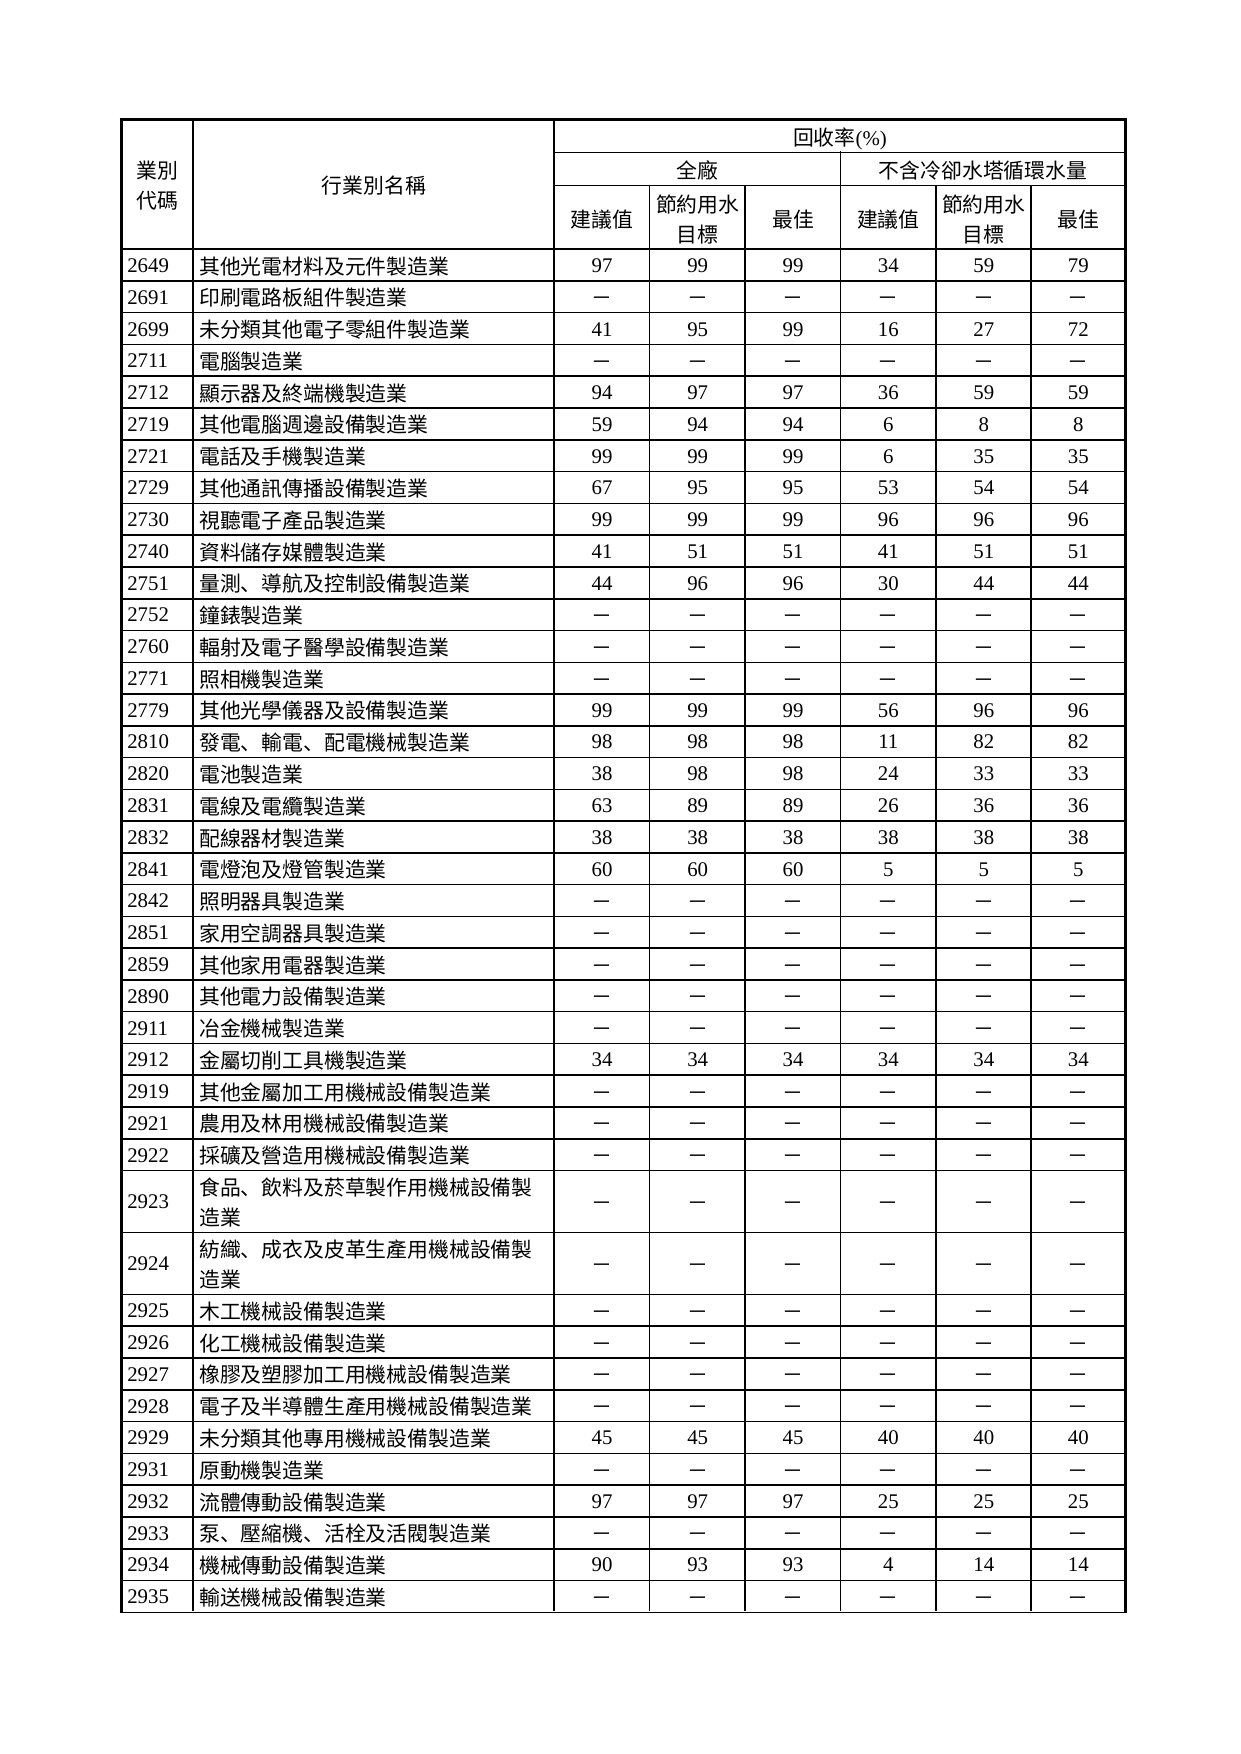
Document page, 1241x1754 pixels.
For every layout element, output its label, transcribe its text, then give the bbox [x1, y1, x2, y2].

table_cell － [746, 1171, 840, 1232]
table_cell 不含冷卻水塔循環水量 [841, 153, 1124, 185]
table_cell 99 [746, 250, 840, 280]
table_cell 2699 [123, 313, 192, 344]
table_cell 最佳 [746, 186, 840, 248]
table_cell 82 [1032, 727, 1124, 757]
table_cell 2912 [123, 1044, 192, 1074]
table_cell 11 [841, 727, 935, 757]
table_cell － [841, 1581, 935, 1611]
table_cell － [650, 1171, 744, 1232]
table_cell 54 [937, 472, 1030, 502]
table_cell － [841, 949, 935, 979]
table_cell － [937, 631, 1030, 661]
table_cell － [1032, 981, 1124, 1011]
table_cell － [746, 1233, 840, 1294]
table_cell － [555, 1140, 649, 1170]
table_cell － [937, 949, 1030, 979]
table_cell － [841, 663, 935, 693]
table_cell 38 [555, 758, 649, 788]
table_cell － [555, 345, 649, 375]
table_cell － [937, 885, 1030, 916]
table_cell 51 [746, 536, 840, 566]
table_cell － [937, 345, 1030, 375]
table_cell 其他光電材料及元件製造業 [194, 250, 553, 280]
table_cell － [937, 917, 1030, 947]
table_cell 89 [746, 790, 840, 820]
table_cell 45 [746, 1422, 840, 1452]
table_cell － [555, 981, 649, 1011]
table_cell 視聽電子產品製造業 [194, 504, 553, 534]
table_cell 44 [937, 568, 1030, 598]
table_cell 24 [841, 758, 935, 788]
table_cell 2771 [123, 663, 192, 693]
table_cell 60 [746, 854, 840, 884]
table_cell － [650, 885, 744, 916]
table_cell 41 [841, 536, 935, 566]
table_cell － [937, 600, 1030, 629]
table_cell 89 [650, 790, 744, 820]
table_cell 94 [650, 409, 744, 439]
table_cell 41 [555, 313, 649, 344]
table_cell 34 [746, 1044, 840, 1074]
table_cell － [1032, 1108, 1124, 1138]
table_cell 6 [841, 441, 935, 471]
table_cell 99 [746, 441, 840, 471]
table_cell － [841, 1171, 935, 1232]
table_cell 冶金機械製造業 [194, 1012, 553, 1043]
table_cell － [746, 1391, 840, 1421]
table_cell 資料儲存媒體製造業 [194, 536, 553, 566]
table_cell － [1032, 1454, 1124, 1484]
table_cell 家用空調器具製造業 [194, 917, 553, 947]
table_cell 金屬切削工具機製造業 [194, 1044, 553, 1074]
table_cell 40 [1032, 1422, 1124, 1452]
table_cell 節約用水目標 [937, 186, 1030, 248]
table_cell 97 [746, 377, 840, 407]
table_cell 94 [555, 377, 649, 407]
table_cell － [555, 1327, 649, 1357]
table_cell 建議值 [841, 186, 935, 248]
table_cell － [841, 600, 935, 629]
table_cell － [937, 1391, 1030, 1421]
table_cell 56 [841, 695, 935, 725]
table_cell － [650, 1518, 744, 1548]
table_cell － [1032, 1327, 1124, 1357]
table_cell 99 [555, 504, 649, 534]
table_cell 25 [937, 1486, 1030, 1516]
table_cell － [555, 1359, 649, 1389]
table_cell 5 [1032, 854, 1124, 884]
table_cell 99 [555, 695, 649, 725]
table_cell － [555, 1518, 649, 1548]
table_cell － [1032, 1233, 1124, 1294]
table_cell － [841, 631, 935, 661]
table_cell 2841 [123, 854, 192, 884]
table_cell － [650, 1233, 744, 1294]
table_cell － [746, 345, 840, 375]
table_cell 2842 [123, 885, 192, 916]
table_cell 2730 [123, 504, 192, 534]
table_cell － [746, 663, 840, 693]
table_cell 2820 [123, 758, 192, 788]
table_cell 38 [841, 822, 935, 852]
table_cell 2810 [123, 727, 192, 757]
table_cell － [555, 1391, 649, 1421]
table_cell － [1032, 1171, 1124, 1232]
table_cell － [937, 663, 1030, 693]
table_cell － [746, 1108, 840, 1138]
table_cell － [746, 1012, 840, 1043]
table_cell － [555, 949, 649, 979]
table_cell 2923 [123, 1171, 192, 1232]
table_cell 51 [650, 536, 744, 566]
table_cell － [1032, 1518, 1124, 1548]
table_cell － [746, 917, 840, 947]
table_cell 其他通訊傳播設備製造業 [194, 472, 553, 502]
table_cell － [841, 1233, 935, 1294]
table_cell － [1032, 600, 1124, 629]
table_cell 6 [841, 409, 935, 439]
table_cell 30 [841, 568, 935, 598]
table_cell － [841, 345, 935, 375]
table_cell 電話及手機製造業 [194, 441, 553, 471]
table_cell － [650, 1076, 744, 1106]
table_cell 其他光學儀器及設備製造業 [194, 695, 553, 725]
table_cell － [937, 1012, 1030, 1043]
table_cell 2779 [123, 695, 192, 725]
table_cell 2911 [123, 1012, 192, 1043]
table_cell － [746, 949, 840, 979]
table_cell 發電、輸電、配電機械製造業 [194, 727, 553, 757]
table_cell － [1032, 282, 1124, 312]
table_cell － [650, 1108, 744, 1138]
table_cell － [555, 1171, 649, 1232]
table_cell 2721 [123, 441, 192, 471]
table_cell － [555, 663, 649, 693]
table_cell 全廠 [555, 153, 840, 185]
table_cell － [746, 1359, 840, 1389]
table_cell 59 [555, 409, 649, 439]
table_cell 35 [1032, 441, 1124, 471]
table_cell 食品、飲料及菸草製作用機械設備製造業 [194, 1171, 553, 1232]
table_cell 98 [746, 758, 840, 788]
table_cell － [746, 1295, 840, 1325]
table_cell 79 [1032, 250, 1124, 280]
table_cell 未分類其他電子零組件製造業 [194, 313, 553, 344]
table_cell 36 [1032, 790, 1124, 820]
table_cell － [746, 282, 840, 312]
table_cell 電燈泡及燈管製造業 [194, 854, 553, 884]
table_cell － [841, 1454, 935, 1484]
table_cell － [841, 1327, 935, 1357]
table_cell 97 [555, 1486, 649, 1516]
table_cell 最佳 [1032, 186, 1124, 248]
table_cell 96 [746, 568, 840, 598]
table_cell 27 [937, 313, 1030, 344]
table_cell 2921 [123, 1108, 192, 1138]
table_cell 97 [650, 377, 744, 407]
table_cell 93 [746, 1550, 840, 1579]
table_cell － [937, 1233, 1030, 1294]
table_cell 2928 [123, 1391, 192, 1421]
table_cell 96 [841, 504, 935, 534]
table_cell 51 [937, 536, 1030, 566]
table_cell － [937, 1454, 1030, 1484]
table_cell 2927 [123, 1359, 192, 1389]
table_cell 95 [746, 472, 840, 502]
table_cell － [1032, 1391, 1124, 1421]
table_cell 60 [650, 854, 744, 884]
table_cell 2934 [123, 1550, 192, 1579]
table_cell 82 [937, 727, 1030, 757]
table_cell 輸送機械設備製造業 [194, 1581, 553, 1611]
table_cell 泵、壓縮機、活栓及活閥製造業 [194, 1518, 553, 1548]
table_cell 木工機械設備製造業 [194, 1295, 553, 1325]
table_cell 電池製造業 [194, 758, 553, 788]
table_cell 2832 [123, 822, 192, 852]
table_cell 38 [555, 822, 649, 852]
table_header 業別 代碼 [123, 121, 192, 248]
table_cell － [841, 1108, 935, 1138]
table_cell 44 [1032, 568, 1124, 598]
table_cell － [650, 663, 744, 693]
table_cell － [555, 1108, 649, 1138]
table_cell － [1032, 1295, 1124, 1325]
table_cell 99 [650, 250, 744, 280]
table_cell 34 [1032, 1044, 1124, 1074]
table_cell 40 [841, 1422, 935, 1452]
table_cell － [841, 1012, 935, 1043]
table_cell 2932 [123, 1486, 192, 1516]
table_cell 2935 [123, 1581, 192, 1611]
table_cell 90 [555, 1550, 649, 1579]
table_cell 2691 [123, 282, 192, 312]
table_cell － [841, 917, 935, 947]
table_cell 97 [555, 250, 649, 280]
table_cell 照相機製造業 [194, 663, 553, 693]
table_cell 輻射及電子醫學設備製造業 [194, 631, 553, 661]
table_cell 51 [1032, 536, 1124, 566]
table_cell 96 [1032, 695, 1124, 725]
table_cell 94 [746, 409, 840, 439]
table_cell － [650, 1454, 744, 1484]
table_cell － [841, 1140, 935, 1170]
table_cell 25 [1032, 1486, 1124, 1516]
table_cell 34 [555, 1044, 649, 1074]
table_cell － [650, 1391, 744, 1421]
table_cell － [937, 1108, 1030, 1138]
table_cell 99 [555, 441, 649, 471]
table_cell 2831 [123, 790, 192, 820]
table_cell 98 [650, 758, 744, 788]
table_cell 59 [937, 250, 1030, 280]
table_cell 顯示器及終端機製造業 [194, 377, 553, 407]
table_cell 14 [1032, 1550, 1124, 1579]
table_cell － [746, 1518, 840, 1548]
table_cell － [650, 1295, 744, 1325]
table_cell － [555, 600, 649, 629]
table_cell － [650, 949, 744, 979]
table_cell － [937, 1171, 1030, 1232]
table_cell － [937, 282, 1030, 312]
table_cell － [746, 600, 840, 629]
table_cell － [650, 631, 744, 661]
table_cell 8 [1032, 409, 1124, 439]
table_cell 67 [555, 472, 649, 502]
table_cell 33 [1032, 758, 1124, 788]
table_cell 34 [937, 1044, 1030, 1074]
table_cell － [841, 282, 935, 312]
table_cell － [1032, 1140, 1124, 1170]
table_cell 96 [937, 695, 1030, 725]
table_cell 其他金屬加工用機械設備製造業 [194, 1076, 553, 1106]
table_cell 96 [937, 504, 1030, 534]
table_cell － [841, 1391, 935, 1421]
table_cell － [555, 1076, 649, 1106]
table_cell 橡膠及塑膠加工用機械設備製造業 [194, 1359, 553, 1389]
table_cell 59 [1032, 377, 1124, 407]
table_cell 2933 [123, 1518, 192, 1548]
table_cell 99 [746, 695, 840, 725]
table_cell 99 [650, 441, 744, 471]
table_cell － [841, 885, 935, 916]
table_cell 98 [555, 727, 649, 757]
table_cell － [841, 1295, 935, 1325]
table_cell － [555, 1581, 649, 1611]
table_cell 鐘錶製造業 [194, 600, 553, 629]
table_cell － [746, 1076, 840, 1106]
table_cell 5 [937, 854, 1030, 884]
table_header 回收率(%) [555, 121, 1124, 151]
table_cell 36 [841, 377, 935, 407]
table_cell 化工機械設備製造業 [194, 1327, 553, 1357]
table_cell 41 [555, 536, 649, 566]
table_cell 97 [650, 1486, 744, 1516]
table_cell 8 [937, 409, 1030, 439]
table_cell 53 [841, 472, 935, 502]
table_cell 97 [746, 1486, 840, 1516]
table_cell 2924 [123, 1233, 192, 1294]
table_cell 44 [555, 568, 649, 598]
table_cell 電子及半導體生產用機械設備製造業 [194, 1391, 553, 1421]
table_cell 45 [650, 1422, 744, 1452]
table_cell 26 [841, 790, 935, 820]
table_cell － [555, 282, 649, 312]
table_cell 33 [937, 758, 1030, 788]
table_cell － [1032, 917, 1124, 947]
table_cell － [937, 1518, 1030, 1548]
table_cell － [841, 981, 935, 1011]
table_cell 2851 [123, 917, 192, 947]
table_cell 98 [650, 727, 744, 757]
table_cell 流體傳動設備製造業 [194, 1486, 553, 1516]
table_cell 96 [1032, 504, 1124, 534]
table_cell 照明器具製造業 [194, 885, 553, 916]
table_cell － [1032, 1012, 1124, 1043]
table_cell 2931 [123, 1454, 192, 1484]
table_cell － [1032, 885, 1124, 916]
table_header 行業別名稱 [194, 121, 553, 248]
table_cell － [746, 885, 840, 916]
table_cell － [937, 1076, 1030, 1106]
table_cell 機械傳動設備製造業 [194, 1550, 553, 1579]
table_cell 35 [937, 441, 1030, 471]
table_cell 93 [650, 1550, 744, 1579]
table_cell － [746, 631, 840, 661]
table_cell － [650, 282, 744, 312]
table_cell 電腦製造業 [194, 345, 553, 375]
table_cell 紡織、成衣及皮革生產用機械設備製造業 [194, 1233, 553, 1294]
table_cell 2919 [123, 1076, 192, 1106]
table_cell 2649 [123, 250, 192, 280]
table_cell 98 [746, 727, 840, 757]
table_cell 25 [841, 1486, 935, 1516]
table_cell － [746, 1327, 840, 1357]
table_cell 2712 [123, 377, 192, 407]
table_cell － [1032, 1076, 1124, 1106]
table_cell 63 [555, 790, 649, 820]
table_cell 印刷電路板組件製造業 [194, 282, 553, 312]
table_cell － [841, 1359, 935, 1389]
table_cell 2752 [123, 600, 192, 629]
table_cell － [650, 1359, 744, 1389]
table_cell 2711 [123, 345, 192, 375]
table_cell － [555, 1233, 649, 1294]
table_cell － [937, 1581, 1030, 1611]
table_cell － [555, 1012, 649, 1043]
table_cell 38 [1032, 822, 1124, 852]
table_cell 99 [746, 504, 840, 534]
table_cell － [1032, 1581, 1124, 1611]
table_cell － [650, 1012, 744, 1043]
table_cell 2751 [123, 568, 192, 598]
table_cell － [746, 1581, 840, 1611]
table_cell 36 [937, 790, 1030, 820]
table_cell 40 [937, 1422, 1030, 1452]
table_cell － [650, 1581, 744, 1611]
table_cell 99 [650, 504, 744, 534]
table_cell 節約用水目標 [650, 186, 744, 248]
table_cell 採礦及營造用機械設備製造業 [194, 1140, 553, 1170]
table_cell 45 [555, 1422, 649, 1452]
table_cell 14 [937, 1550, 1030, 1579]
table_cell 95 [650, 472, 744, 502]
table_cell － [555, 1454, 649, 1484]
table_cell 配線器材製造業 [194, 822, 553, 852]
table_cell 2719 [123, 409, 192, 439]
table_cell 量測、導航及控制設備製造業 [194, 568, 553, 598]
table_cell 5 [841, 854, 935, 884]
table_cell 2729 [123, 472, 192, 502]
table_cell － [1032, 663, 1124, 693]
table_cell － [937, 1359, 1030, 1389]
table_cell 38 [746, 822, 840, 852]
table_cell － [1032, 1359, 1124, 1389]
table_cell 其他家用電器製造業 [194, 949, 553, 979]
table_cell 農用及林用機械設備製造業 [194, 1108, 553, 1138]
table_cell 34 [841, 1044, 935, 1074]
table_cell － [937, 1295, 1030, 1325]
table_cell － [1032, 345, 1124, 375]
table_cell － [555, 885, 649, 916]
table_cell 72 [1032, 313, 1124, 344]
table_cell 電線及電纜製造業 [194, 790, 553, 820]
table_cell 4 [841, 1550, 935, 1579]
table_cell 2859 [123, 949, 192, 979]
table_cell 2890 [123, 981, 192, 1011]
table_cell － [746, 981, 840, 1011]
table_cell － [650, 981, 744, 1011]
table_cell 2922 [123, 1140, 192, 1170]
table_cell 原動機製造業 [194, 1454, 553, 1484]
table_cell － [650, 600, 744, 629]
table_cell 未分類其他專用機械設備製造業 [194, 1422, 553, 1452]
table_cell － [650, 1327, 744, 1357]
table_cell 54 [1032, 472, 1124, 502]
table_cell 34 [650, 1044, 744, 1074]
table_cell － [650, 1140, 744, 1170]
table_cell 99 [650, 695, 744, 725]
table_cell 95 [650, 313, 744, 344]
table_cell 60 [555, 854, 649, 884]
table_cell － [555, 631, 649, 661]
table_cell － [841, 1518, 935, 1548]
table_cell － [937, 1327, 1030, 1357]
table_cell 其他電腦週邊設備製造業 [194, 409, 553, 439]
table_cell － [1032, 631, 1124, 661]
table_cell － [746, 1140, 840, 1170]
table_cell 2925 [123, 1295, 192, 1325]
table_cell 38 [937, 822, 1030, 852]
table_cell 2929 [123, 1422, 192, 1452]
table_cell 2740 [123, 536, 192, 566]
table_cell 99 [746, 313, 840, 344]
table_cell 其他電力設備製造業 [194, 981, 553, 1011]
table_cell 59 [937, 377, 1030, 407]
table_cell － [555, 917, 649, 947]
table_cell － [937, 1140, 1030, 1170]
table_cell 2926 [123, 1327, 192, 1357]
table_cell 2760 [123, 631, 192, 661]
table_cell 建議值 [555, 186, 649, 248]
table_cell 16 [841, 313, 935, 344]
table_cell － [1032, 949, 1124, 979]
table_cell － [650, 345, 744, 375]
table_cell 38 [650, 822, 744, 852]
table_cell － [650, 917, 744, 947]
table_cell － [937, 981, 1030, 1011]
table_cell － [841, 1076, 935, 1106]
table_cell 34 [841, 250, 935, 280]
table_cell － [746, 1454, 840, 1484]
table_cell － [555, 1295, 649, 1325]
table_cell 96 [650, 568, 744, 598]
